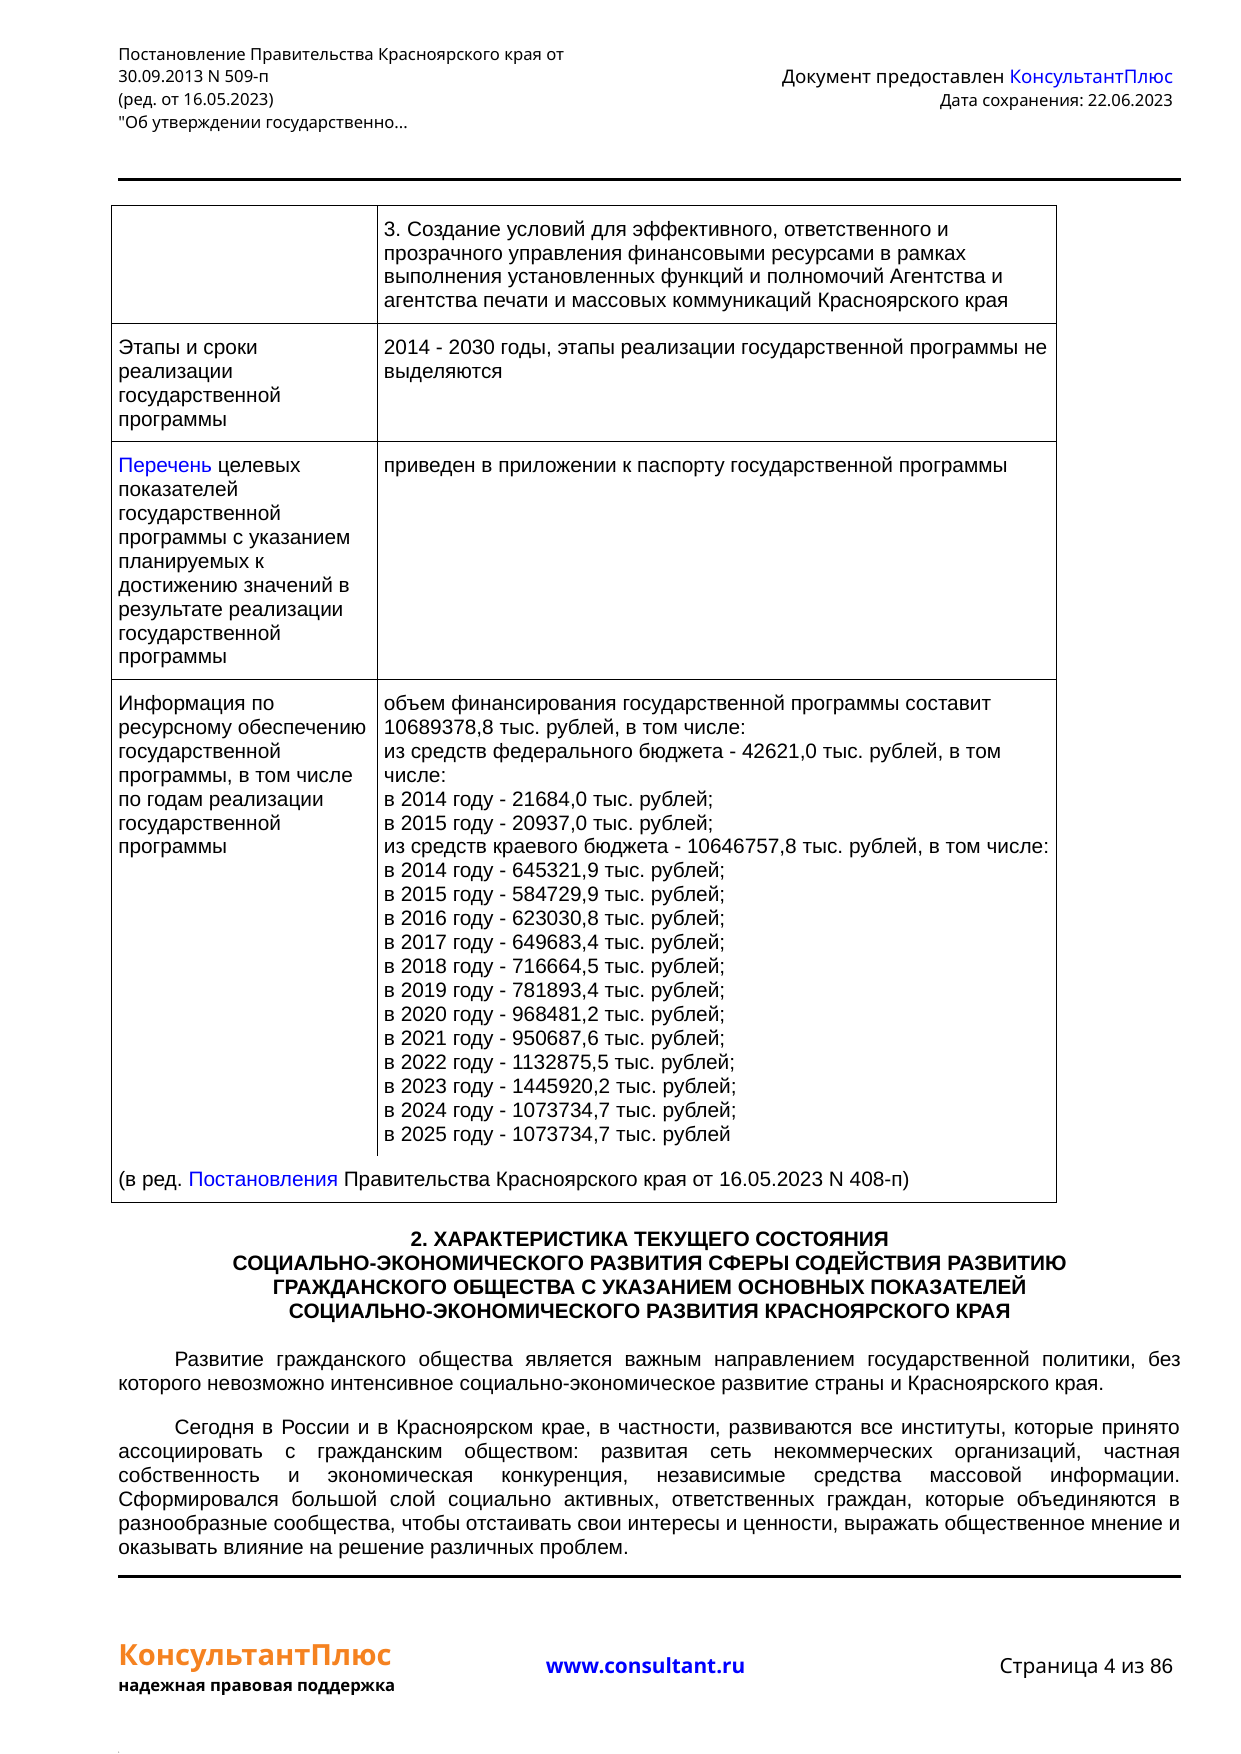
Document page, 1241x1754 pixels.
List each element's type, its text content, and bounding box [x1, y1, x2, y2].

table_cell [378, 206, 1056, 323]
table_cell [112, 206, 377, 323]
table_cell Перечень целевых показателей государственной программы с указанием планируемых к достижению значений в результате реализации государственной программы [112, 442, 377, 679]
title СОЦИАЛЬНО-ЭКОНОМИЧЕСКОГО РАЗВИТИЯ КРАСНОЯРСКОГО КРАЯ [118, 1298, 1181, 1322]
table_cell Этапы и сроки реализации государственной программы [112, 324, 377, 441]
title СОЦИАЛЬНО-ЭКОНОМИЧЕСКОГО РАЗВИТИЯ СФЕРЫ СОДЕЙСТВИЯ РАЗВИТИЮ [118, 1251, 1181, 1274]
table_cell (в ред. Постановления Правительства Красноярского края от 16.05.2023 N 408-п) [112, 1156, 1056, 1202]
table_cell 2014 - 2030 годы, этапы реализации государственной программы не выделяются [378, 324, 1056, 441]
text Развитие гражданского общества является важным направлением государственной политики, без которого невозможно интенсивное социально-экономическое развитие страны и Красноярского края. [118, 1346, 1181, 1394]
title 2. ХАРАКТЕРИСТИКА ТЕКУЩЕГО СОСТОЯНИЯ [118, 1227, 1181, 1251]
table_cell приведен в приложении к паспорту государственной программы [378, 442, 1056, 679]
title ГРАЖДАНСКОГО ОБЩЕСТВА С УКАЗАНИЕМ ОСНОВНЫХ ПОКАЗАТЕЛЕЙ [118, 1274, 1181, 1298]
table_cell Информация по ресурсному обеспечению государственной программы, в том числе по годам реализации государственной программы [112, 680, 377, 1156]
text Сегодня в России и в Красноярском крае, в частности, развиваются все институты, которые принято ассоциировать с гражданским обществом: развитая сеть некоммерческих организаций, частная собственность и экономическая конкуренция, независимые средства массовой информации. Сформировался большой слой социально активных, ответственных граждан, которые объединяются в разнообразные сообщества, чтобы отстаивать свои интересы и ценности, выражать общественное мнение и оказывать влияние на решение различных проблем. [118, 1415, 1181, 1559]
table_cell объем финансирования государственной программы составит 10689378,8 тыс. рублей, в том числе: из средств федерального бюджета - 42621,0 тыс. рублей, в том числе: в 2014 году - 21684,0 тыс. рублей; в 2015 году - 20937,0 тыс. рублей; из средств краевого бюджета - 10646757,8 тыс. рублей, в том числе: в 2014 году - 645321,9 тыс. рублей; в 2015 году - 584729,9 тыс. рублей; в 2016 году - 623030,8 тыс. рублей; в 2017 году - 649683,4 тыс. рублей; в 2018 году - 716664,5 тыс. рублей; в 2019 году - 781893,4 тыс. рублей; в 2020 году - 968481,2 тыс. рублей; в 2021 году - 950687,6 тыс. рублей; в 2022 году - 1132875,5 тыс. рублей; в 2023 году - 1445920,2 тыс. рублей; в 2024 году - 1073734,7 тыс. рублей; в 2025 году - 1073734,7 тыс. рублей [378, 680, 1056, 1156]
